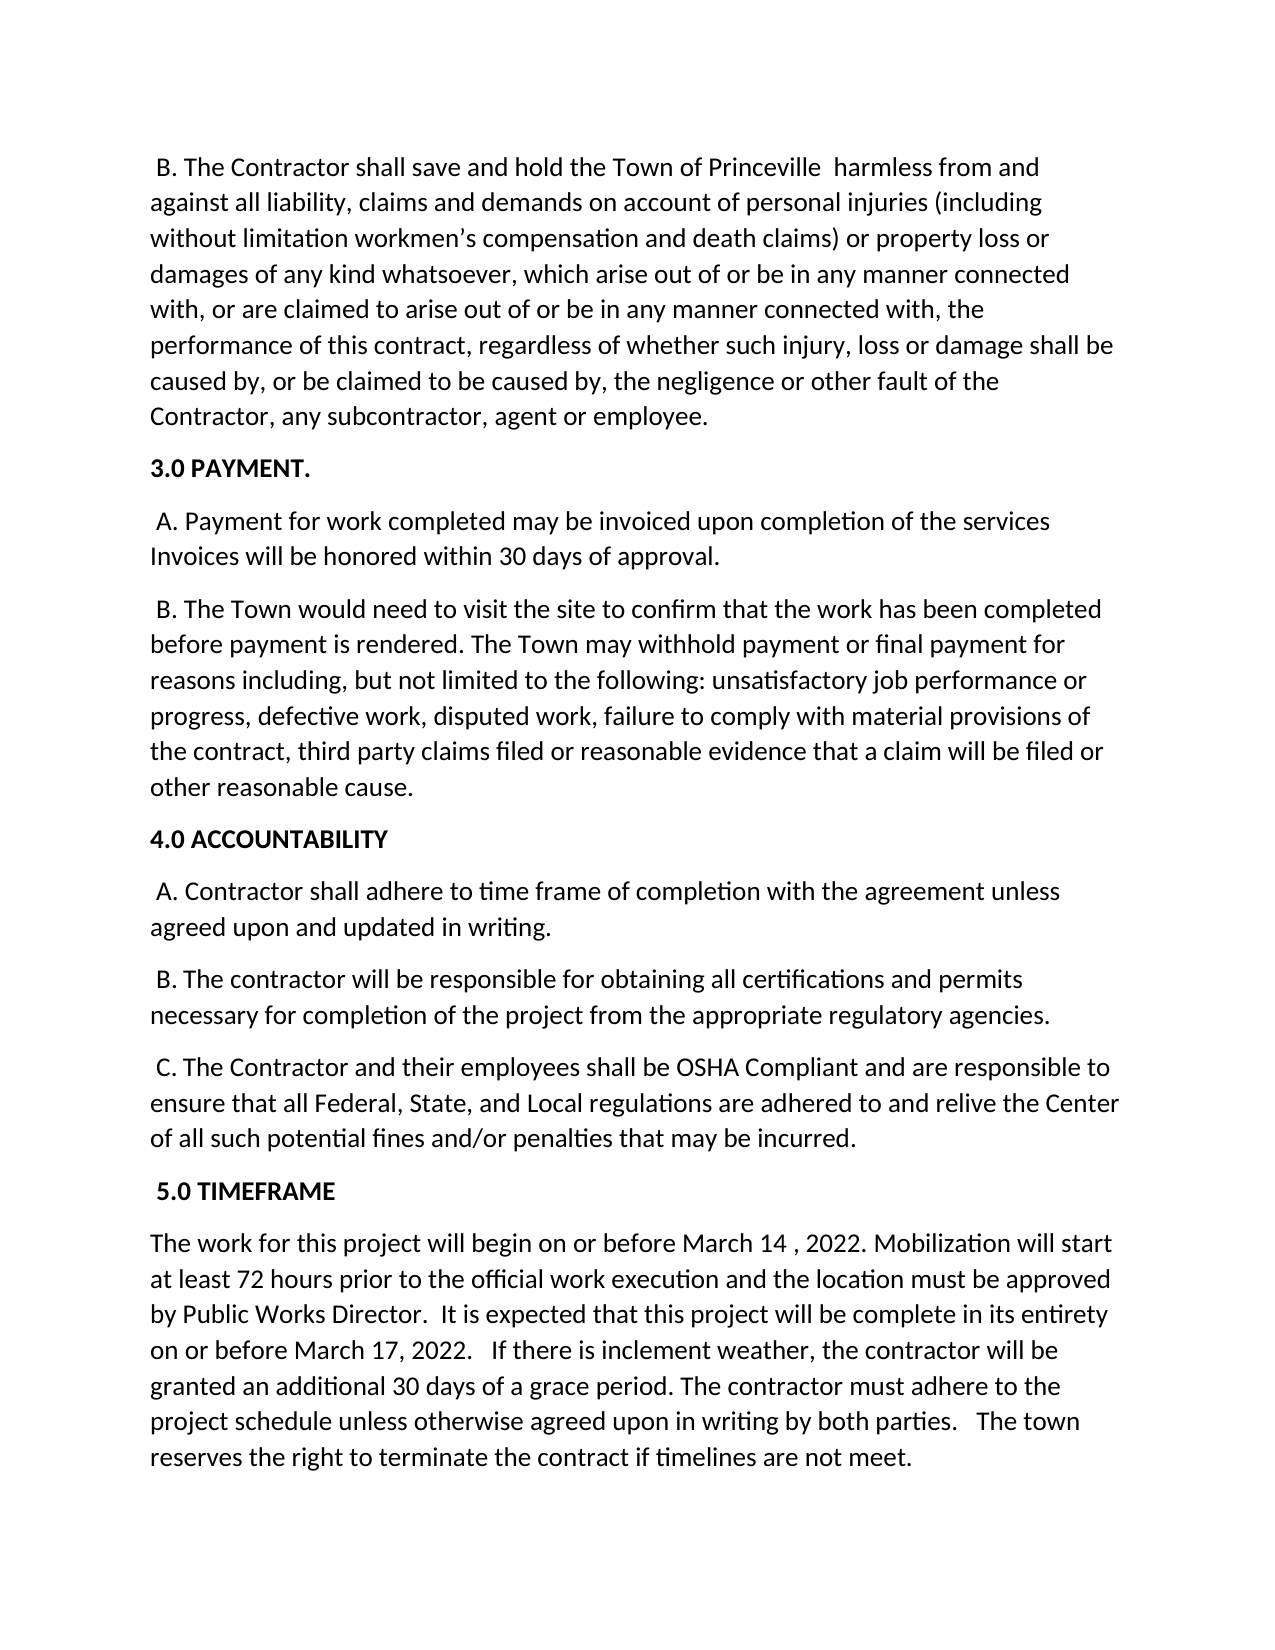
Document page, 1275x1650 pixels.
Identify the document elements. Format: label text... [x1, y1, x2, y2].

text B. The Contractor shall save and hold the Town of Princeville harmless from and against all liability, claims and demands on account of personal injuries (including without limitation workmen’s compensation and death claims) or property loss or damages of any kind whatsoever, which arise out of or be in any manner connected with, or are claimed to arise out of or be in any manner connected with, the performance of this contract, regardless of whether such injury, loss or damage shall be caused by, or be claimed to be caused by, the negligence or other fault of the Contractor, any subcontractor, agent or employee. [150, 150, 1125, 432]
text B. The Town would need to visit the site to confirm that the work has been completed before payment is rendered. The Town may withhold payment or final payment for reasons including, but not limited to the following: unsatisfactory job performance or progress, defective work, disputed work, failure to comply with material provisions of the contract, third party claims filed or reasonable evidence that a claim will be filed or other reasonable cause. [150, 592, 1125, 803]
text A. Contractor shall adhere to time frame of completion with the agreement unless agreed upon and updated in writing. [150, 874, 1125, 943]
text A. Payment for work completed may be invoiced upon completion of the services Invoices will be honored within 30 days of approval. [150, 504, 1125, 573]
text The work for this project will begin on or before March 14 , 2022. Mobilization will start at least 72 hours prior to the official work execution and the location must be approved by Public Works Director. It is expected that this project will be complete in its entirety on or before March 17, 2022. If there is inclement weather, the contractor will be granted an additional 30 days of a grace period. The contractor must adhere to the project schedule unless otherwise agreed upon in writing by both parties. The town reserves the right to terminate the contract if timelines are not meet. [150, 1226, 1125, 1473]
text 4.0 ACCOUNTABILITY [150, 822, 1125, 855]
text B. The contractor will be responsible for obtaining all certifications and permits necessary for completion of the project from the appropriate regulatory agencies. [150, 962, 1125, 1031]
text C. The Contractor and their employees shall be OSHA Compliant and are responsible to ensure that all Federal, State, and Local regulations are adhered to and relive the Center of all such potential fines and/or penalties that may be incurred. [150, 1050, 1125, 1155]
text 5.0 TIMEFRAME [150, 1174, 1125, 1207]
text 3.0 PAYMENT. [150, 452, 1125, 485]
